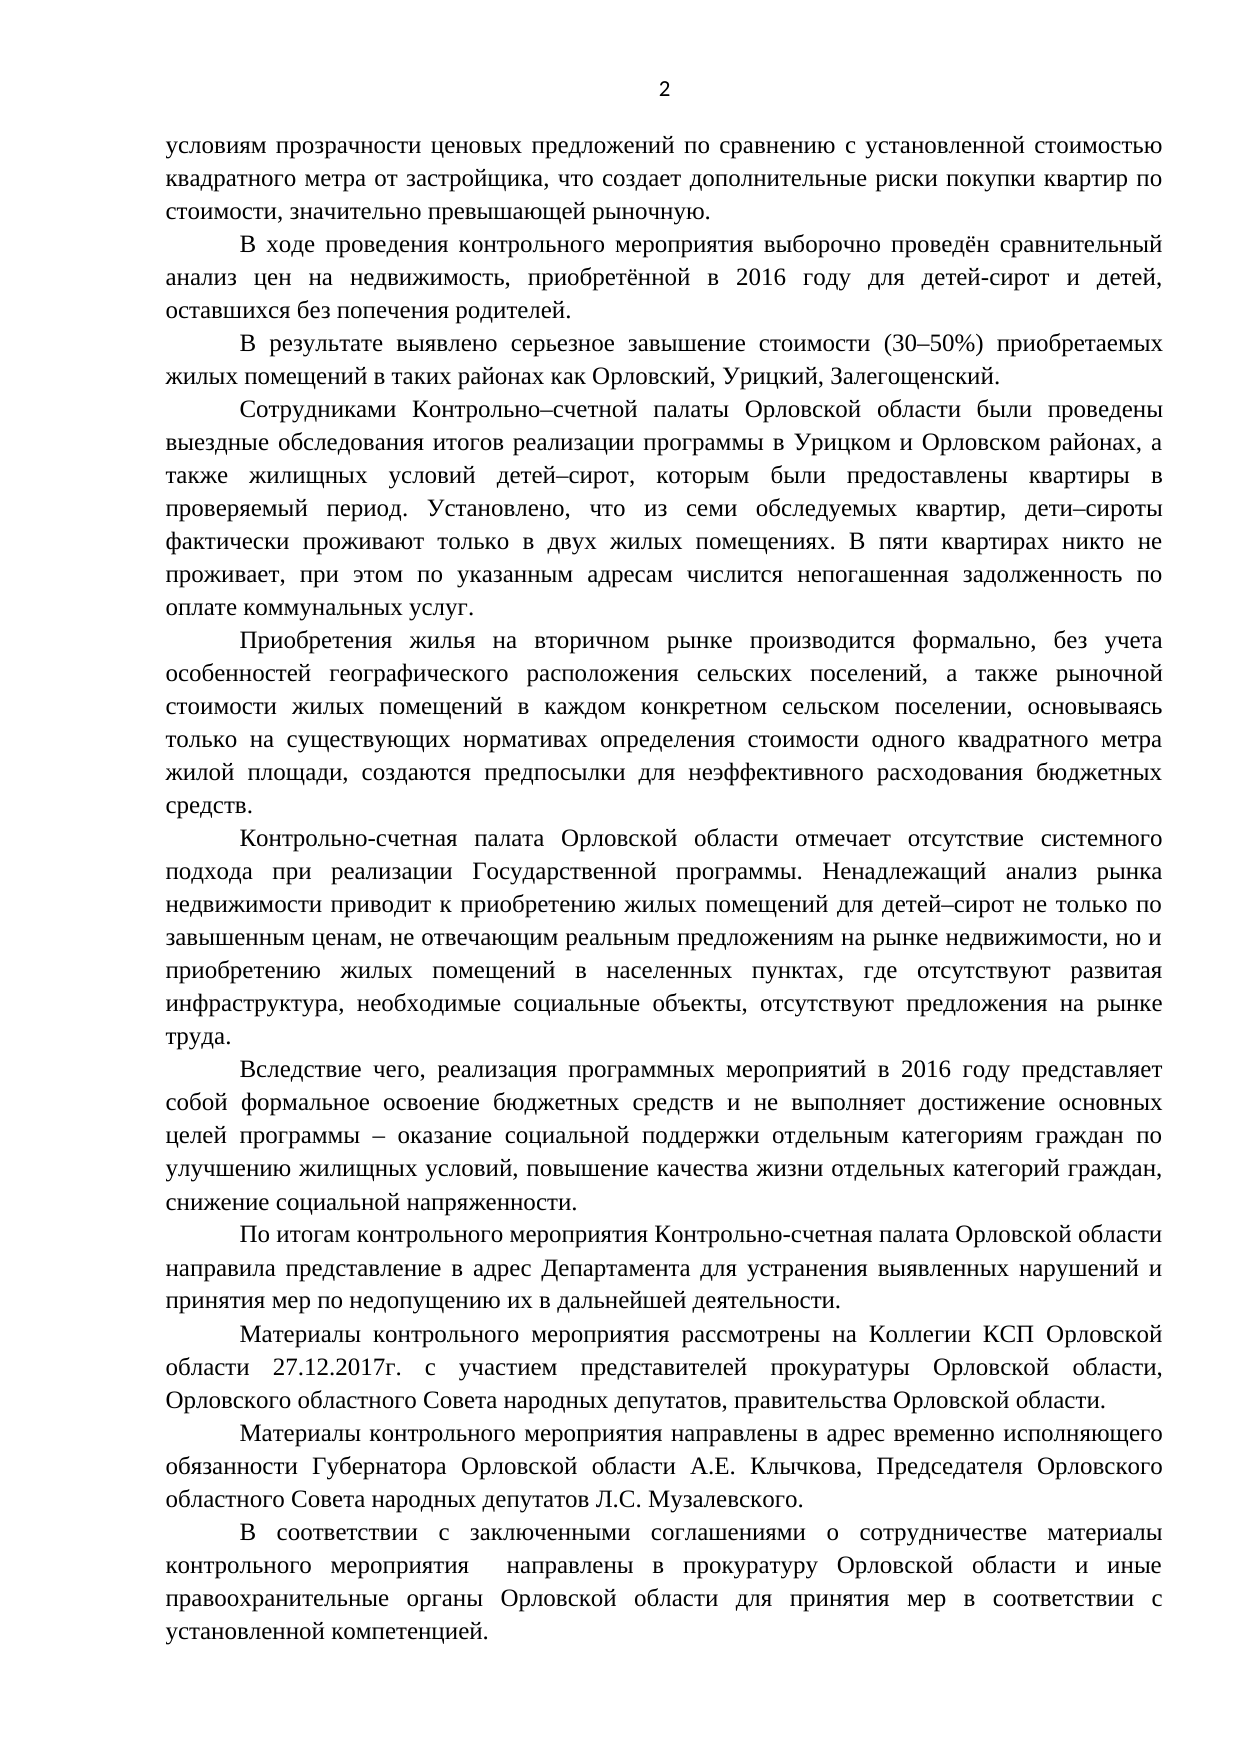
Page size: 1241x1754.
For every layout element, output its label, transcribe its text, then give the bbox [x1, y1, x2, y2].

text Материалы контрольного мероприятия направлены в адрес временно исполняющего обязанности Губернатора Орловской области А.Е. Клычкова, Председателя Орловского областного Совета народных депутатов Л.С. Музалевского. [165, 1418, 1163, 1512]
text По итогам контрольного мероприятия Контрольно-счетная палата Орловской области направила представление в адрес Департамента для устранения выявленных нарушений и принятия мер по недопущению их в дальнейшей деятельности. [165, 1219, 1163, 1314]
text В результате выявлено серьезное завышение стоимости (30–50%) приобретаемых жилых помещений в таких районах как Орловский, Урицкий, Залегощенский. [165, 328, 1163, 390]
text Материалы контрольного мероприятия рассмотрены на Коллегии КСП Орловской области 27.12.2017г. с участием представителей прокуратуры Орловской области, Орловского областного Совета народных депутатов, правительства Орловской области. [165, 1319, 1163, 1413]
text Контрольно-счетная палата Орловской области отмечает отсутствие системного подхода при реализации Государственной программы. Ненадлежащий анализ рынка недвижимости приводит к приобретению жилых помещений для детей–сирот не только по завышенным ценам, не отвечающим реальным предложениям на рынке недвижимости, но и приобретению жилых помещений в населенных пунктах, где отсутствуют развитая инфраструктура, необходимые социальные объекты, отсутствуют предложения на рынке труда. [165, 823, 1163, 1050]
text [165, 130, 1163, 225]
text Приобретения жилья на вторичном рынке производится формально, без учета особенностей географического расположения сельских поселений, а также рыночной стоимости жилых помещений в каждом конкретном сельском поселении, основываясь только на существующих нормативах определения стоимости одного квадратного метра жилой площади, создаются предпосылки для неэффективного расходования бюджетных средств. [165, 625, 1163, 819]
text В ходе проведения контрольного мероприятия выборочно проведён сравнительный анализ цен на недвижимость, приобретённой в 2016 году для детей-сирот и детей, оставшихся без попечения родителей. [165, 229, 1163, 324]
text Сотрудниками Контрольно–счетной палаты Орловской области были проведены выездные обследования итогов реализации программы в Урицком и Орловском районах, а также жилищных условий детей–сирот, которым были предоставлены квартиры в проверяемый период. Установлено, что из семи обследуемых квартир, дети–сироты фактически проживают только в двух жилых помещениях. В пяти квартирах никто не проживает, при этом по указанным адресам числится непогашенная задолженность по оплате коммунальных услуг. [165, 394, 1163, 621]
text В соответствии с заключенными соглашениями о сотрудничестве материалы контрольного мероприятия направлены в прокуратуру Орловской области и иные правоохранительные органы Орловской области для принятия мер в соответствии с установленной компетенцией. [165, 1517, 1163, 1644]
text Вследствие чего, реализация программных мероприятий в 2016 году представляет собой формальное освоение бюджетных средств и не выполняет достижение основных целей программы – оказание социальной поддержки отдельным категориям граждан по улучшению жилищных условий, повышение качества жизни отдельных категорий граждан, снижение социальной напряженности. [165, 1054, 1163, 1215]
